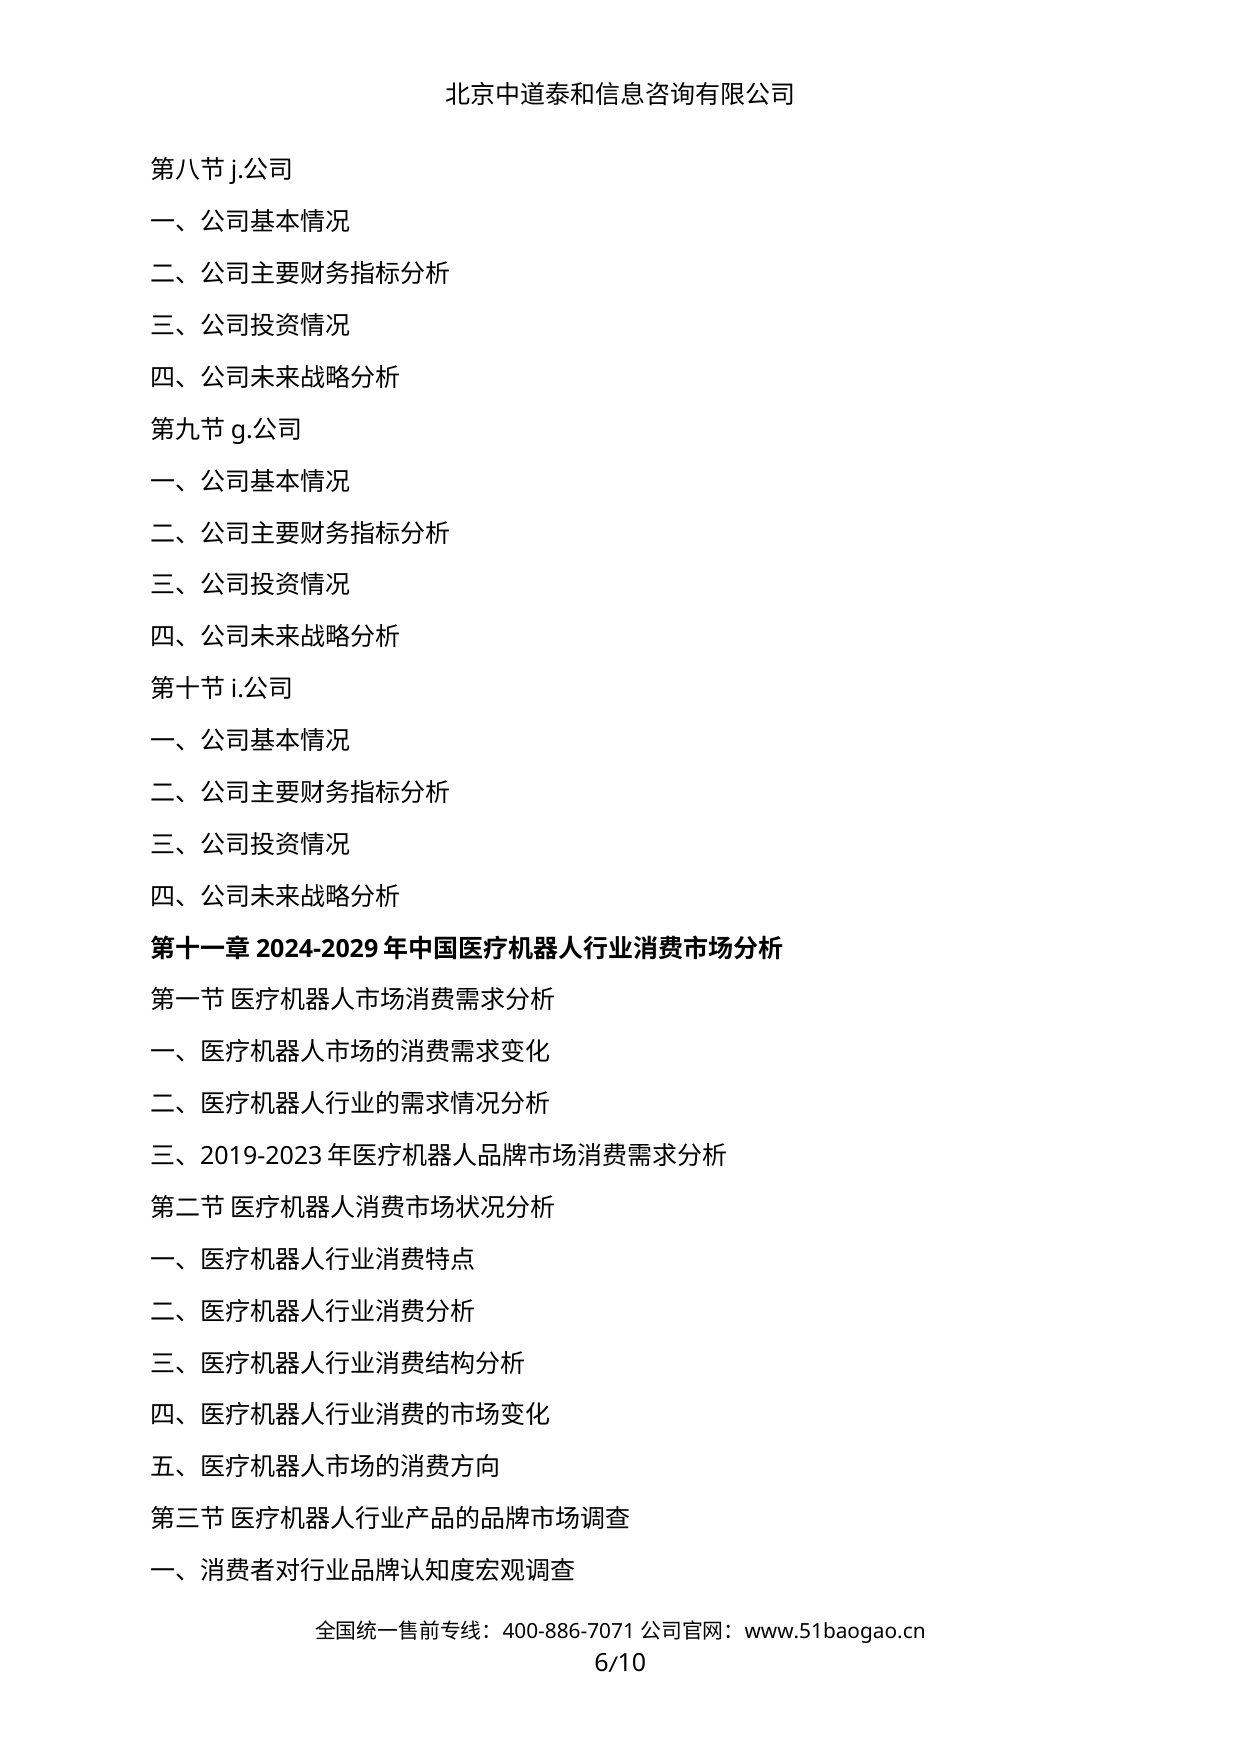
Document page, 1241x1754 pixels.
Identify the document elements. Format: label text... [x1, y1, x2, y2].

text 第二节 医疗机器人消费市场状况分析 [150, 1187, 1090, 1224]
text 二、公司主要财务指标分析 [150, 772, 1090, 809]
text 一、公司基本情况 [150, 461, 1090, 497]
text 一、消费者对行业品牌认知度宏观调查 [150, 1551, 1090, 1587]
text 第一节 医疗机器人市场消费需求分析 [150, 980, 1090, 1016]
text 二、医疗机器人行业消费分析 [150, 1291, 1090, 1327]
text 三、公司投资情况 [150, 565, 1090, 601]
text 四、医疗机器人行业消费的市场变化 [150, 1395, 1090, 1431]
text 第三节 医疗机器人行业产品的品牌市场调查 [150, 1499, 1090, 1535]
text 一、医疗机器人行业消费特点 [150, 1239, 1090, 1276]
text 四、公司未来战略分析 [150, 357, 1090, 394]
text 三、2019-2023年医疗机器人品牌市场消费需求分析 [150, 1136, 1090, 1172]
text 四、公司未来战略分析 [150, 617, 1090, 653]
text 一、医疗机器人市场的消费需求变化 [150, 1032, 1090, 1068]
text 一、公司基本情况 [150, 202, 1090, 238]
text 五、医疗机器人市场的消费方向 [150, 1447, 1090, 1483]
text 二、医疗机器人行业的需求情况分析 [150, 1084, 1090, 1120]
text 三、医疗机器人行业消费结构分析 [150, 1343, 1090, 1379]
text 第十一章 2024-2029年中国医疗机器人行业消费市场分析 [150, 928, 1090, 964]
text 二、公司主要财务指标分析 [150, 254, 1090, 290]
text 四、公司未来战略分析 [150, 876, 1090, 912]
text 第九节 g.公司 [150, 409, 1090, 446]
text 三、公司投资情况 [150, 824, 1090, 861]
text 第十节 i.公司 [150, 669, 1090, 705]
text 三、公司投资情况 [150, 306, 1090, 342]
text 一、公司基本情况 [150, 721, 1090, 757]
text 第八节 j.公司 [150, 150, 1090, 186]
text 二、公司主要财务指标分析 [150, 513, 1090, 549]
